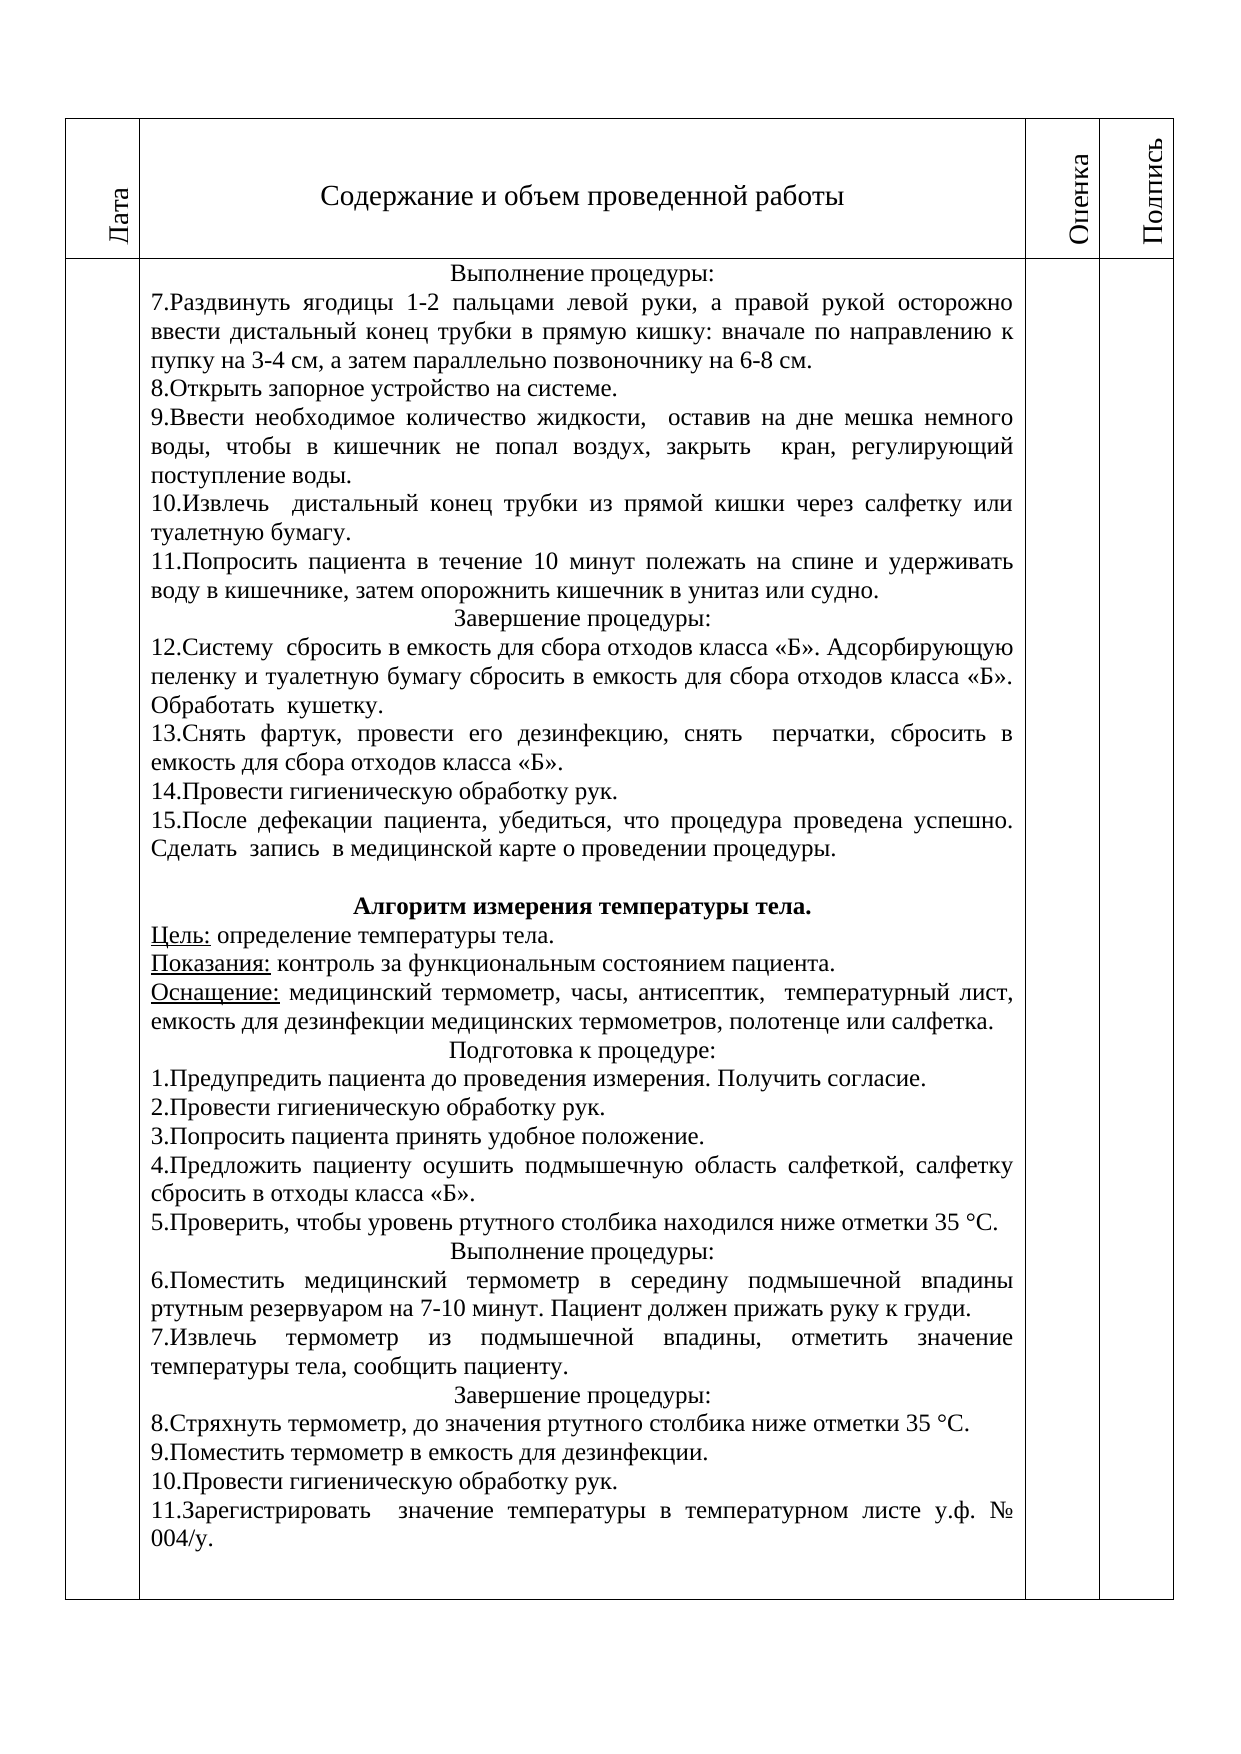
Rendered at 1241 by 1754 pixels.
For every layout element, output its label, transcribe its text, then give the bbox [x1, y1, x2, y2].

table_cell Выполнение процедуры: 7.Раздвинуть ягодицы 1-2 пальцами левой руки, а правой рукой осторожно ввести дистальный конец трубки в прямую кишку: вначале по направлению к пупку на 3-4 см, а затем параллельно позвоночнику на 6-8 см. 8.Открыть запорное устройство на системе. 9.Ввести необходимое количество жидкости, оставив на дне мешка немного воды, чтобы в кишечник не попал воздух, закрыть кран, регулирующий поступление воды. 10.Извлечь дистальный конец трубки из прямой кишки через салфетку или туалетную бумагу. 11.Попросить пациента в течение 10 минут полежать на спине и удерживать воду в кишечнике, затем опорожнить кишечник в унитаз или судно. Завершение процедуры: 12.Систему сбросить в емкость для сбора отходов класса «Б». Адсорбирующую пеленку и туалетную бумагу сбросить в емкость для сбора отходов класса «Б». Обработать кушетку. 13.Снять фартук, провести его дезинфекцию, снять перчатки, сбросить в емкость для сбора отходов класса «Б». 14.Провести гигиеническую обработку рук. 15.После дефекации пациента, убедиться, что процедура проведена успешно. Сделать запись в медицинской карте о проведении процедуры. Алгоритм измерения температуры тела. Цель: определение температуры тела. Показания: контроль за функциональным состоянием пациента. Оснащение: медицинский термометр, часы, антисептик, температурный лист, емкость для дезинфекции медицинских термометров, полотенце или салфетка. Подготовка к процедуре: 1.Предупредить пациента до проведения измерения. Получить согласие. 2.Провести гигиеническую обработку рук. 3.Попросить пациента принять удобное положение. 4.Предложить пациенту осушить подмышечную область салфеткой, салфетку сбросить в отходы класса «Б». 5.Проверить, чтобы уровень ртутного столбика находился ниже отметки 35 °С. Выполнение процедуры: 6.Поместить медицинский термометр в середину подмышечной впадины ртутным резервуаром на 7-10 минут. Пациент должен прижать руку к груди. 7.Извлечь термометр из подмышечной впадины, отметить значение температуры тела, сообщить пациенту. Завершение процедуры: 8.Стряхнуть термометр, до значения ртутного столбика ниже отметки 35 °С. 9.Поместить термометр в емкость для дезинфекции. 10.Провести гигиеническую обработку рук. 11.Зарегистрировать значение температуры в температурном листе у.ф. № 004/у. [140, 259, 1025, 1599]
table_header Дата [66, 119, 139, 257]
table_header Подпись [1100, 119, 1173, 257]
table_cell [66, 259, 139, 1599]
table_cell [1100, 259, 1173, 1599]
table_header Оценка [1026, 119, 1099, 257]
table_header Содержание и объем проведенной работы [140, 119, 1025, 257]
table_cell [1026, 259, 1099, 1599]
